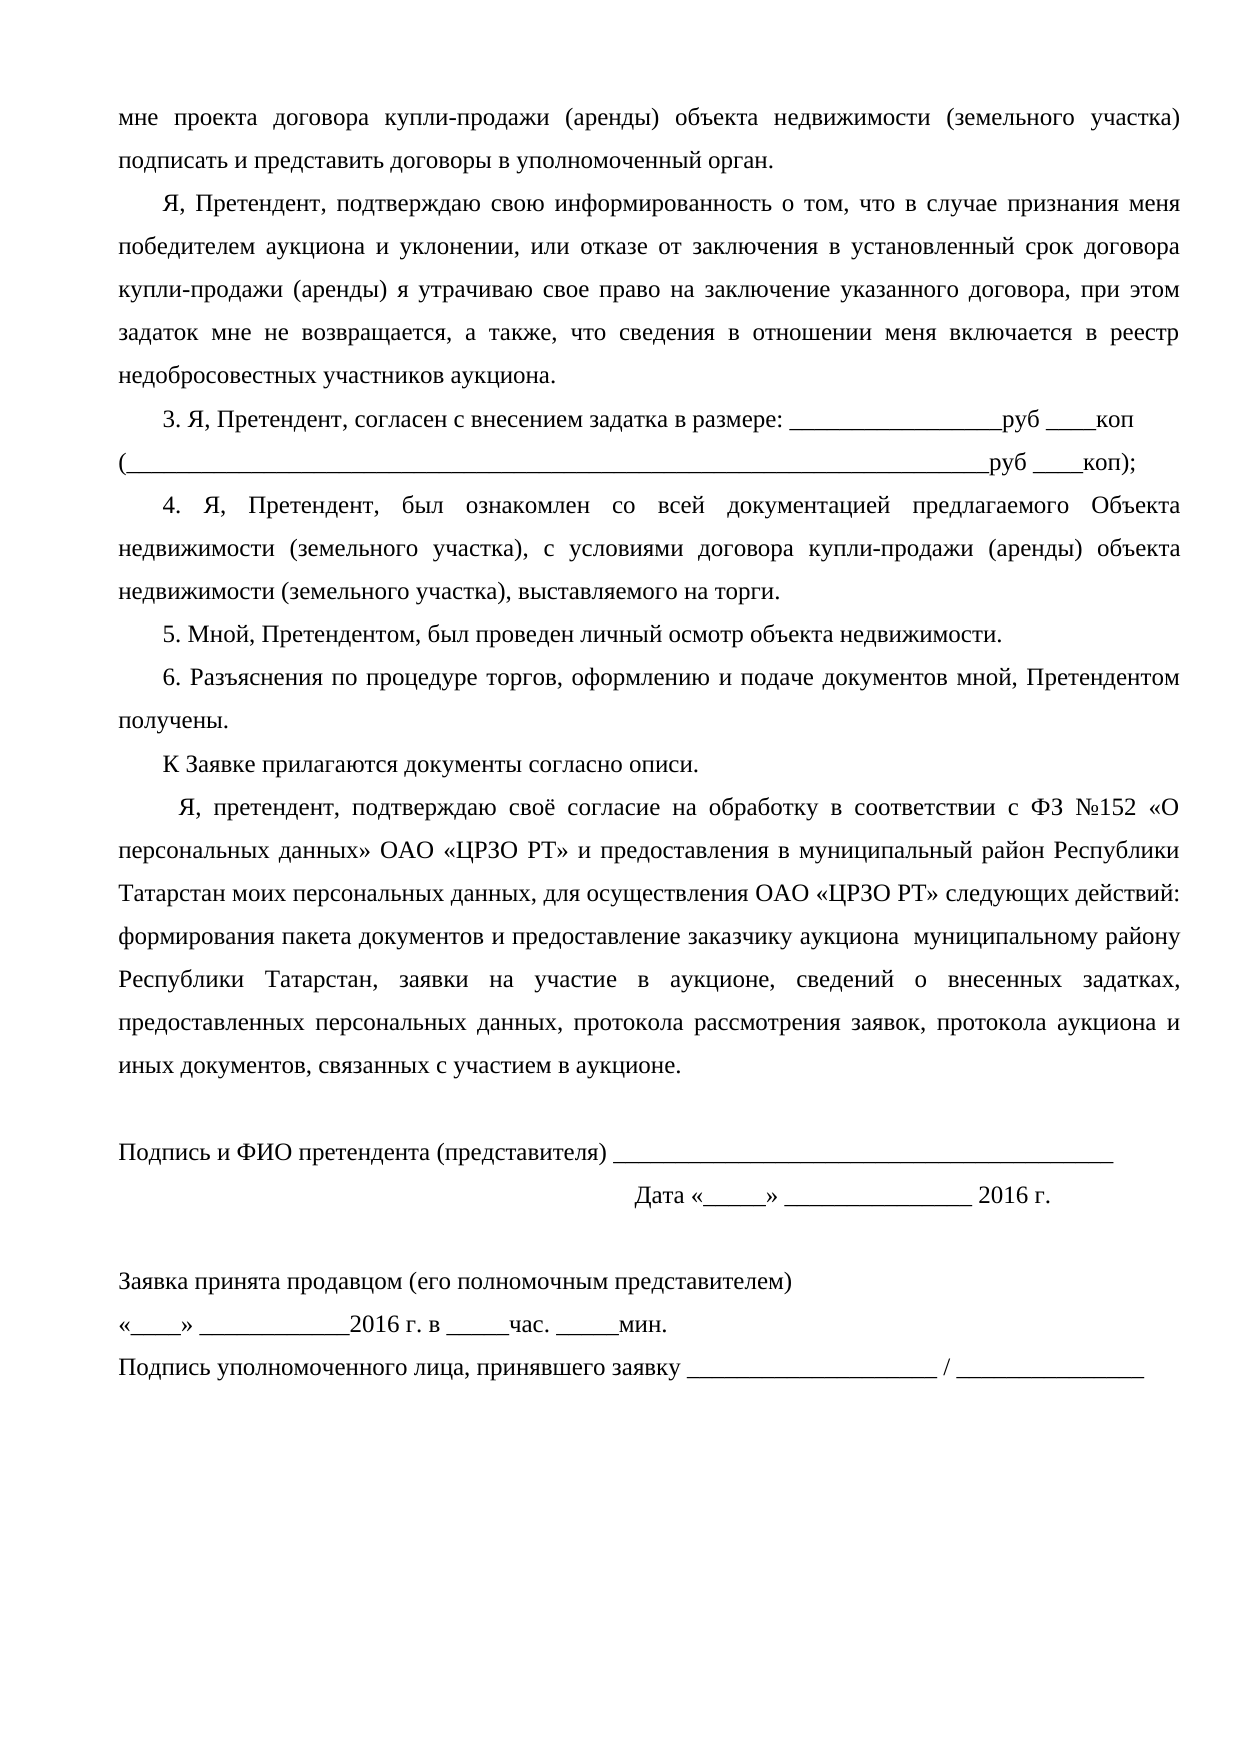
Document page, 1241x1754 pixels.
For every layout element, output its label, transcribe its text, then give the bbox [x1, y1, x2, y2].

text 6. Разъяснения по процедуре торгов, оформлению и подаче документов мной, Претендентом получены. [118, 662, 1181, 734]
text Я, Претендент, подтверждаю свою информированность о том, что в случае признания меня победителем аукциона и уклонении, или отказе от заключения в установленный срок договора купли-продажи (аренды) я утрачиваю свое право на заключение указанного договора, при этом задаток мне не возвращается, а также, что сведения в отношении меня включается в реестр недобросовестных участников аукциона. [118, 188, 1181, 389]
text Подпись и ФИО претендента (представителя) ________________________________________ [118, 1137, 1181, 1166]
text 5. Мной, Претендентом, был проведен личный осмотр объекта недвижимости. [118, 619, 1181, 648]
text Дата «_____» _______________ 2016 г. [118, 1180, 1181, 1209]
text 4. Я, Претендент, был ознакомлен со всей документацией предлагаемого Объекта недвижимости (земельного участка), с условиями договора купли-продажи (аренды) объекта недвижимости (земельного участка), выставляемого на торги. [118, 490, 1181, 605]
text 3. Я, Претендент, согласен с внесением задатка в размере: _________________руб ____коп [118, 404, 1181, 432]
text Заявка принята продавцом (его полномочным представителем) [118, 1266, 1181, 1295]
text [118, 102, 1181, 174]
text К Заявке прилагаются документы согласно описи. [118, 749, 1181, 777]
text Подпись уполномоченного лица, принявшего заявку ____________________ / _______________ [118, 1352, 1181, 1381]
text «____» ____________2016 г. в _____час. _____мин. [118, 1309, 1181, 1338]
text (_____________________________________________________________________руб ____коп); [118, 447, 1181, 476]
text Я, претендент, подтверждаю своё согласие на обработку в соответствии с ФЗ №152 «О персональных данных» ОАО «ЦРЗО РТ» и предоставления в муниципальный район Республики Татарстан моих персональных данных, для осуществления ОАО «ЦРЗО РТ» следующих действий: формирования пакета документов и предоставление заказчику аукциона муниципальному району Республики Татарстан, заявки на участие в аукционе, сведений о внесенных задатках, предоставленных персональных данных, протокола рассмотрения заявок, протокола аукциона и иных документов, связанных с участием в аукционе. [118, 792, 1181, 1079]
